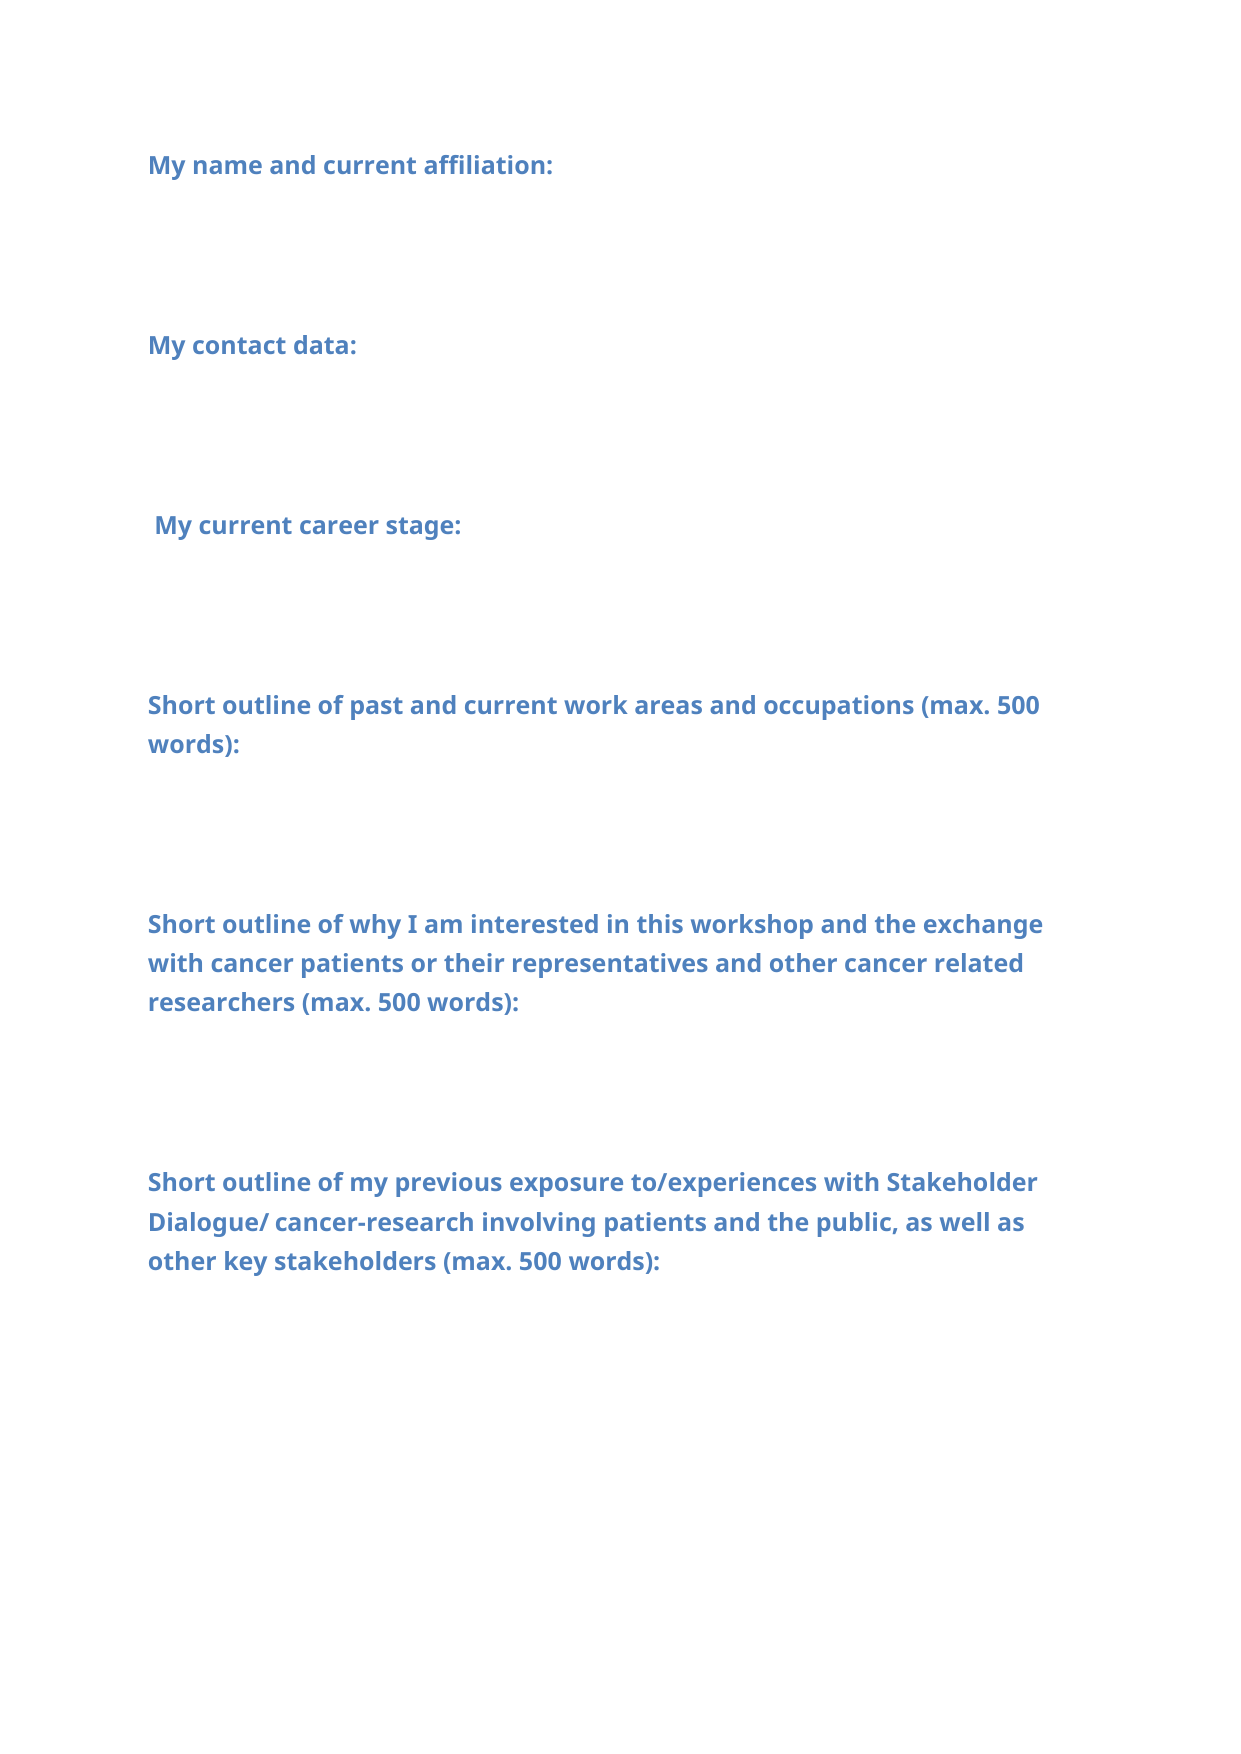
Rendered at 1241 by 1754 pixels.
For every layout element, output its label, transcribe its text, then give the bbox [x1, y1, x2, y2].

text My current career stage: [148, 508, 1093, 542]
text Short outline of my previous exposure to/experiences with Stakeholder Dialogue/ cancer-research involving patients and the public, as well as other key stakeholders (max. 500 words): [148, 1165, 1093, 1277]
text My contact data: [148, 328, 1093, 362]
text Short outline of past and current work areas and occupations (max. 500 words): [148, 688, 1093, 761]
text Short outline of why I am interested in this workshop and the exchange with cancer patients or their representatives and other cancer related researchers (max. 500 words): [148, 907, 1093, 1019]
text My name and current affiliation: [148, 148, 1093, 182]
